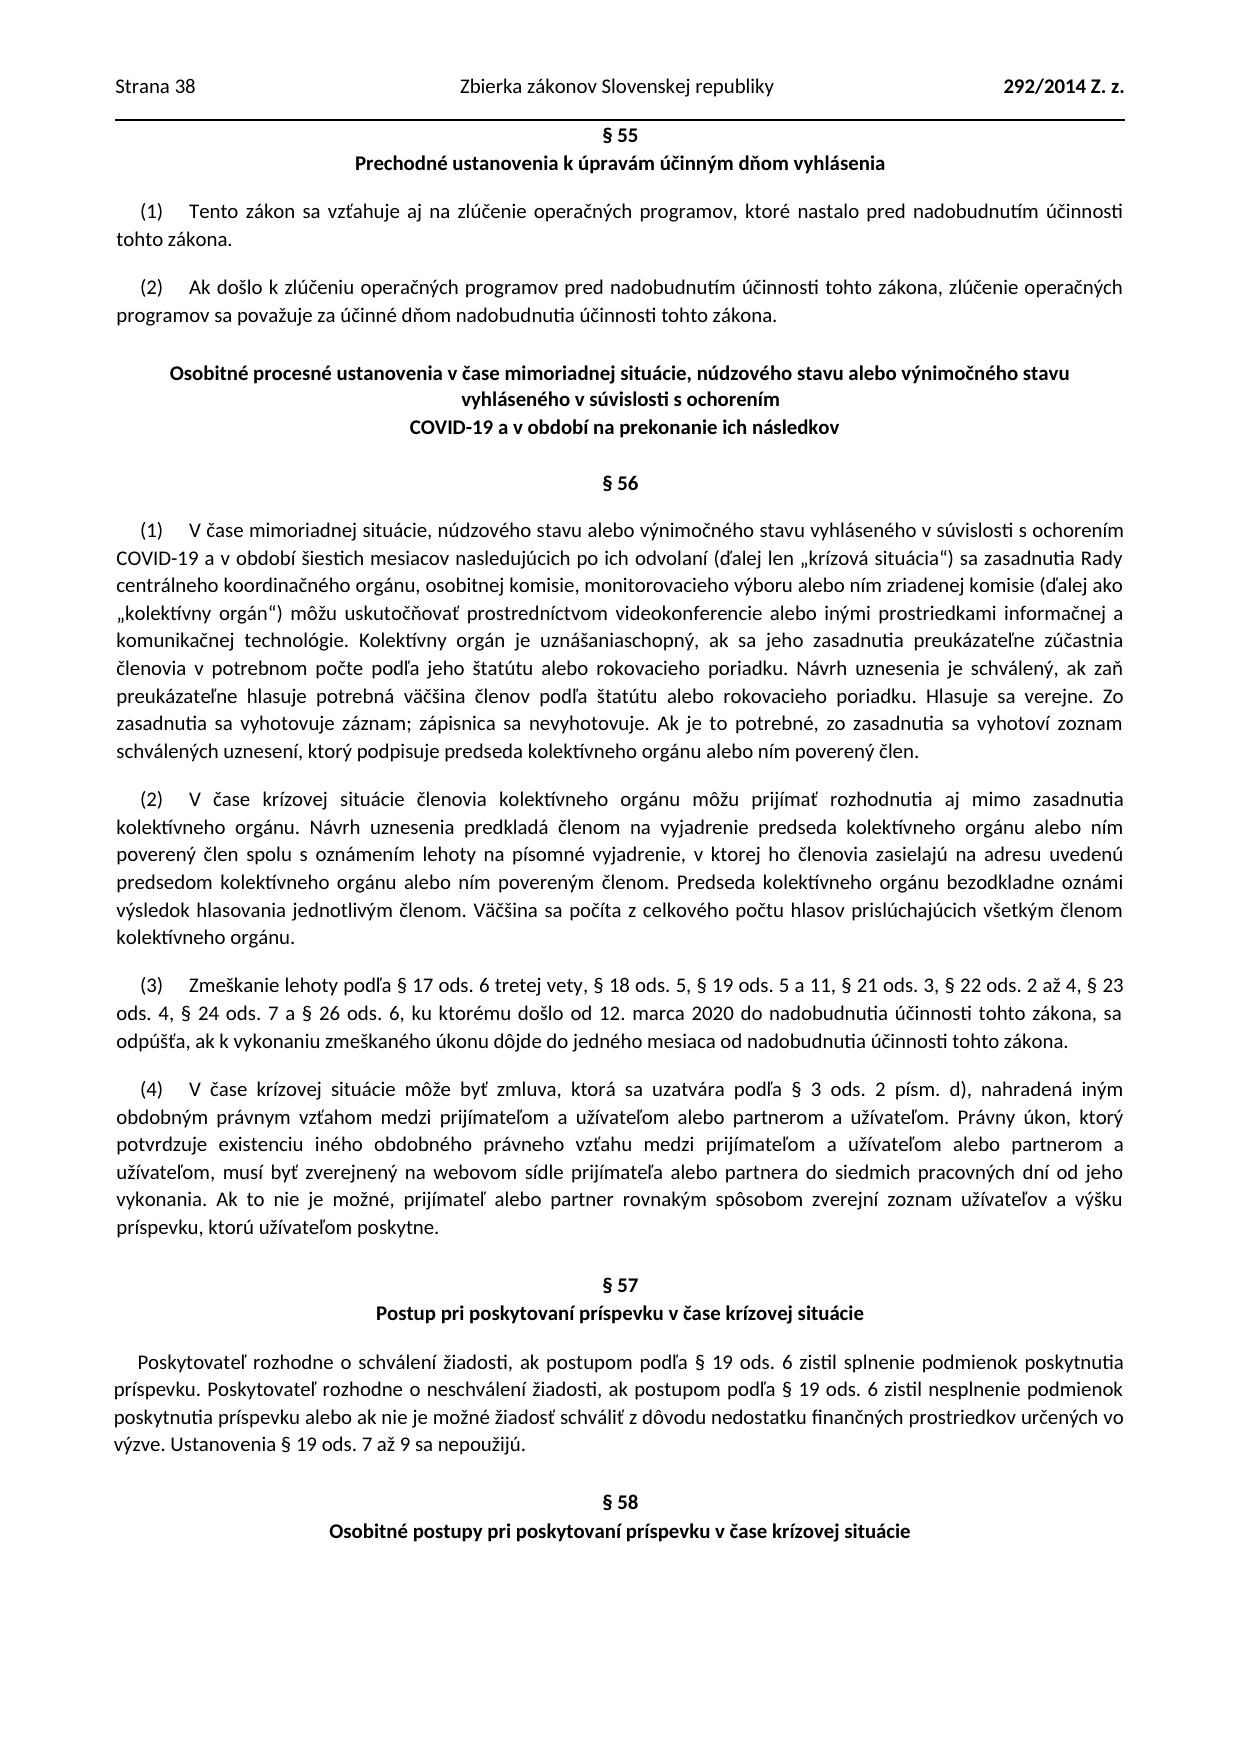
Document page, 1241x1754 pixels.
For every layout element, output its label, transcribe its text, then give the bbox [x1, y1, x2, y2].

list V čase mimoriadnej situácie, núdzového stavu alebo výnimočného stavu vyhláseného v súvislosti s ochorením COVID-19 a v období šiestich mesiacov nasledujúcich po ich odvolaní (ďalej len „krízová situácia“) sa zasadnutia Rady centrálneho koordinačného orgánu, osobitnej komisie, monitorovacieho výboru alebo ním zriadenej komisie (ďalej ako „kolektívny orgán“) môžu uskutočňovať prostredníctvom videokonferencie alebo inými prostriedkami informačnej a komunikačnej technológie. Kolektívny orgán je uznášaniaschopný, ak sa jeho zasadnutia preukázateľne zúčastnia členovia v potrebnom počte podľa jeho štatútu alebo rokovacieho poriadku. Návrh uznesenia je schválený, ak zaň preukázateľne hlasuje potrebná väčšina členov podľa štatútu alebo rokovacieho poriadku. Hlasuje sa verejne. Zo zasadnutia sa vyhotovuje záznam; zápisnica sa nevyhotovuje. Ak je to potrebné, zo zasadnutia sa vyhotoví zoznam schválených uznesení, ktorý podpisuje predseda kolektívneho orgánu alebo ním poverený člen. [116, 517, 1125, 763]
text COVID-19 a v období na prekonanie ich následkov [156, 414, 1093, 440]
text § 56 [156, 470, 1084, 496]
text Postup pri poskytovaní príspevku v čase krízovej situácie [156, 1300, 1084, 1326]
list Ak došlo k zlúčeniu operačných programov pred nadobudnutím účinnosti tohto zákona, zlúčenie operačných programov sa považuje za účinné dňom nadobudnutia účinnosti tohto zákona. [116, 274, 1125, 328]
text Poskytovateľ rozhodne o schválení žiadosti, ak postupom podľa § 19 ods. 6 zistil splnenie podmienok poskytnutia príspevku. Poskytovateľ rozhodne o neschválení žiadosti, ak postupom podľa § 19 ods. 6 zistil nesplnenie podmienok poskytnutia príspevku alebo ak nie je možné žiadosť schváliť z dôvodu nedostatku finančných prostriedkov určených vo výzve. Ustanovenia § 19 ods. 7 až 9 sa nepoužijú. [113, 1349, 1125, 1457]
list V čase krízovej situácie môže byť zmluva, ktorá sa uzatvára podľa § 3 ods. 2 písm. d), nahradená iným obdobným právnym vzťahom medzi prijímateľom a užívateľom alebo partnerom a užívateľom. Právny úkon, ktorý potvrdzuje existenciu iného obdobného právneho vzťahu medzi prijímateľom a užívateľom alebo partnerom a užívateľom, musí byť zverejnený na webovom sídle prijímateľa alebo partnera do siedmich pracovných dní od jeho vykonania. Ak to nie je možné, prijímateľ alebo partner rovnakým spôsobom zverejní zoznam užívateľov a výšku príspevku, ktorú užívateľom poskytne. [116, 1076, 1125, 1240]
list Zmeškanie lehoty podľa § 17 ods. 6 tretej vety, § 18 ods. 5, § 19 ods. 5 a 11, § 21 ods. 3, § 22 ods. 2 až 4, § 23 ods. 4, § 24 ods. 7 a § 26 ods. 6, ku ktorému došlo od 12. marca 2020 do nadobudnutia účinnosti tohto zákona, sa odpúšťa, ak k vykonaniu zmeškaného úkonu dôjde do jedného mesiaca od nadobudnutia účinnosti tohto zákona. [116, 973, 1125, 1053]
text Osobitné postupy pri poskytovaní príspevku v čase krízovej situácie [156, 1518, 1084, 1543]
text § 58 [156, 1489, 1084, 1515]
text § 57 [156, 1272, 1084, 1298]
text § 55 [156, 101, 1084, 147]
text Prechodné ustanovenia k úpravám účinným dňom vyhlásenia [156, 150, 1084, 176]
text Osobitné procesné ustanovenia v čase mimoriadnej situácie, núdzového stavu alebo výnimočného stavu vyhláseného v súvislosti s ochorením [115, 360, 1125, 412]
list Tento zákon sa vzťahuje aj na zlúčenie operačných programov, ktoré nastalo pred nadobudnutím účinnosti tohto zákona. [116, 199, 1125, 252]
list V čase krízovej situácie členovia kolektívneho orgánu môžu prijímať rozhodnutia aj mimo zasadnutia kolektívneho orgánu. Návrh uznesenia predkladá členom na vyjadrenie predseda kolektívneho orgánu alebo ním poverený člen spolu s oznámením lehoty na písomné vyjadrenie, v ktorej ho členovia zasielajú na adresu uvedenú predsedom kolektívneho orgánu alebo ním povereným členom. Predseda kolektívneho orgánu bezodkladne oznámi výsledok hlasovania jednotlivým členom. Väčšina sa počíta z celkového počtu hlasov prislúchajúcich všetkým členom kolektívneho orgánu. [116, 786, 1125, 950]
